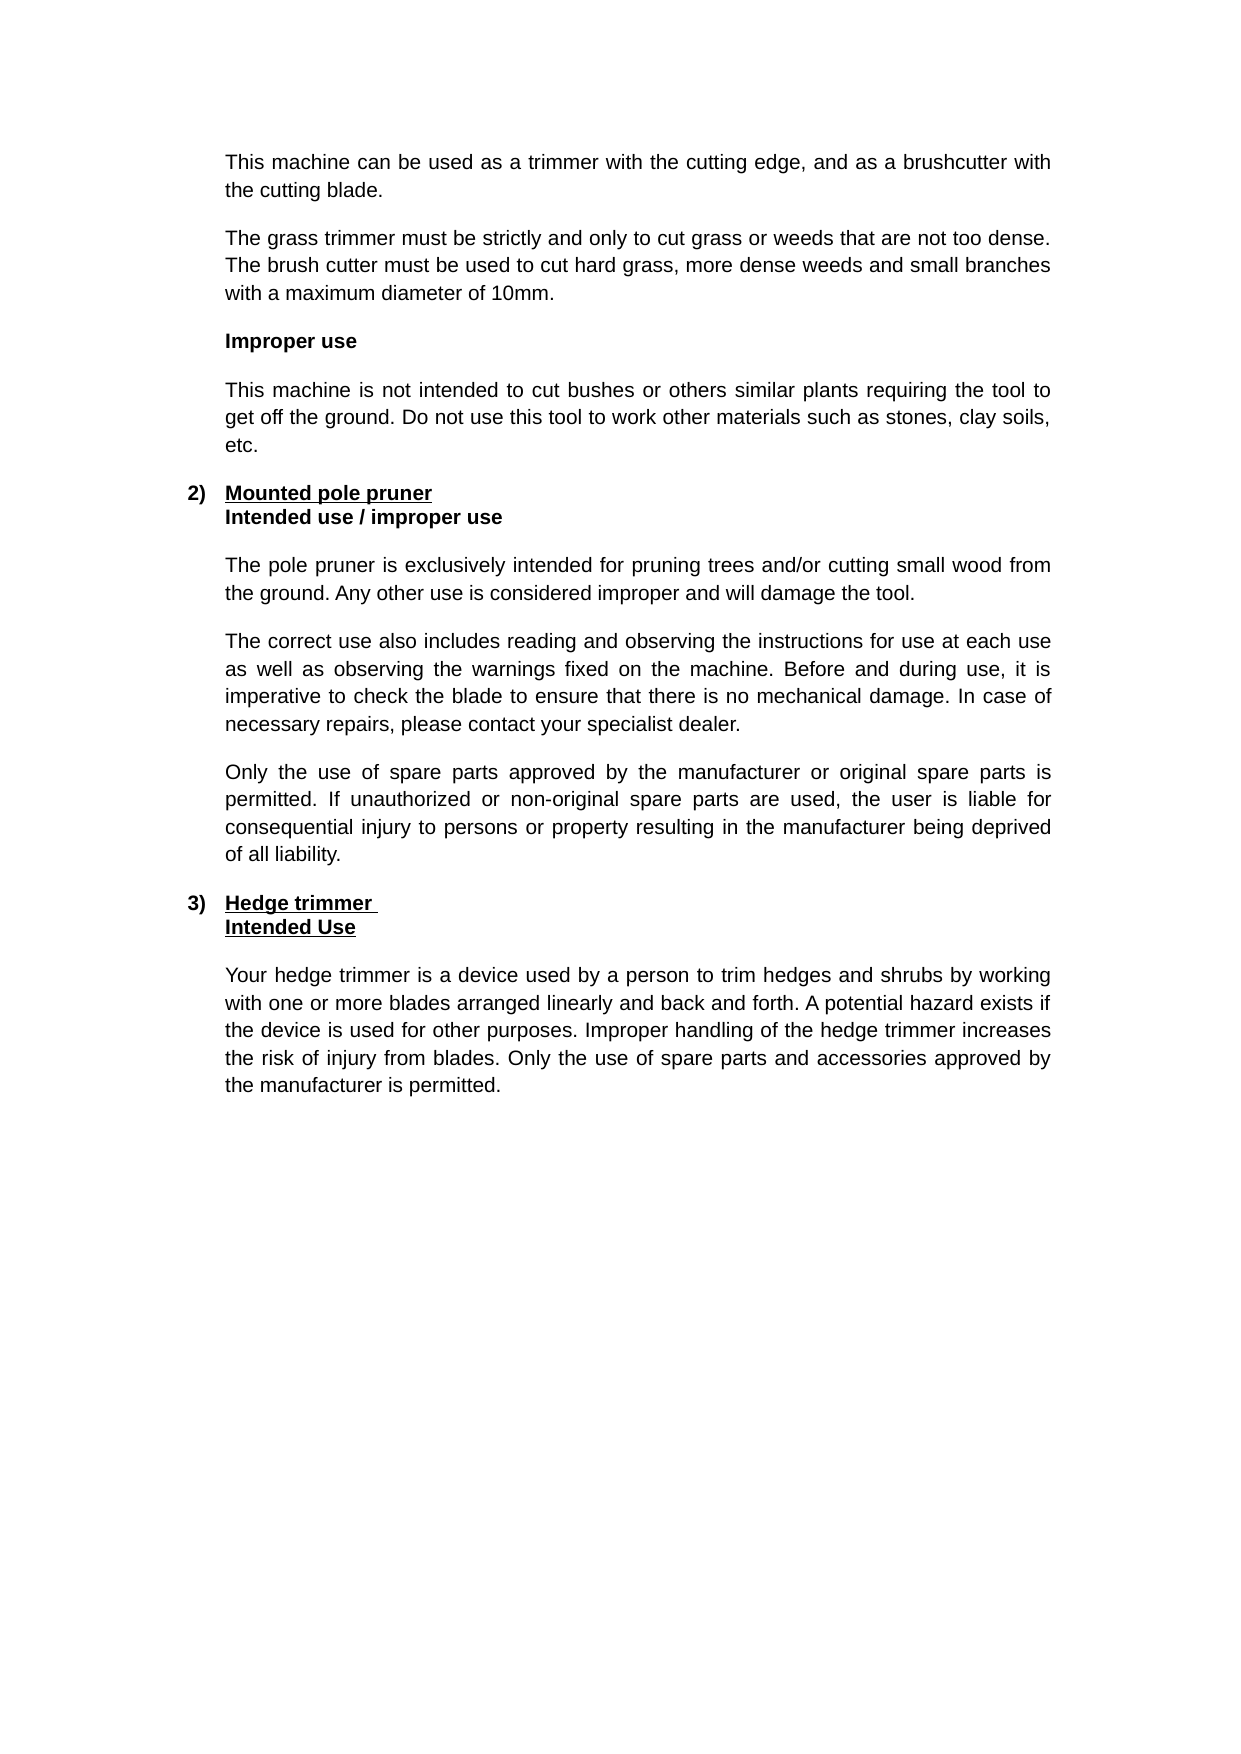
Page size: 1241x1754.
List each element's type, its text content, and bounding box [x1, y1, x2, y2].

text The correct use also includes reading and observing the instructions for use at each use as well as observing the warnings fixed on the machine. Before and during use, it is imperative to check the blade to ensure that there is no mechanical damage. In case of necessary repairs, please contact your specialist dealer. [225, 629, 1053, 735]
text The grass trimmer must be strictly and only to cut grass or weeds that are not too dense. The brush cutter must be used to cut hard grass, more dense weeds and small branches with a maximum diameter of 10mm. [225, 226, 1053, 305]
list Hedge trimmer [187, 891, 1053, 914]
text Intended use / improper use [225, 505, 1053, 529]
text Only the use of spare parts approved by the manufacturer or original spare parts is permitted. If unauthorized or non-original spare parts are used, the user is liable for consequential injury to persons or property resulting in the manufacturer being deprived of all liability. [225, 760, 1053, 866]
list Mounted pole pruner [187, 481, 1053, 505]
text This machine is not intended to cut bushes or others similar plants requiring the tool to get off the ground. Do not use this tool to work other materials such as stones, clay soils, etc. [225, 377, 1053, 456]
text This machine can be used as a trimmer with the cutting edge, and as a brushcutter with the cutting blade. [225, 150, 1053, 201]
text Your hedge trimmer is a device used by a person to trim hedges and shrubs by working with one or more blades arranged linearly and back and forth. A potential hazard exists if the device is used for other purposes. Improper handling of the hedge trimmer increases the risk of injury from blades. Only the use of spare parts and accessories approved by the manufacturer is permitted. [225, 963, 1053, 1097]
text Improper use [225, 329, 1053, 353]
text The pole pruner is exclusively intended for pruning trees and/or cutting small wood from the ground. Any other use is considered improper and will damage the tool. [225, 553, 1053, 604]
text Intended Use [225, 914, 1053, 938]
